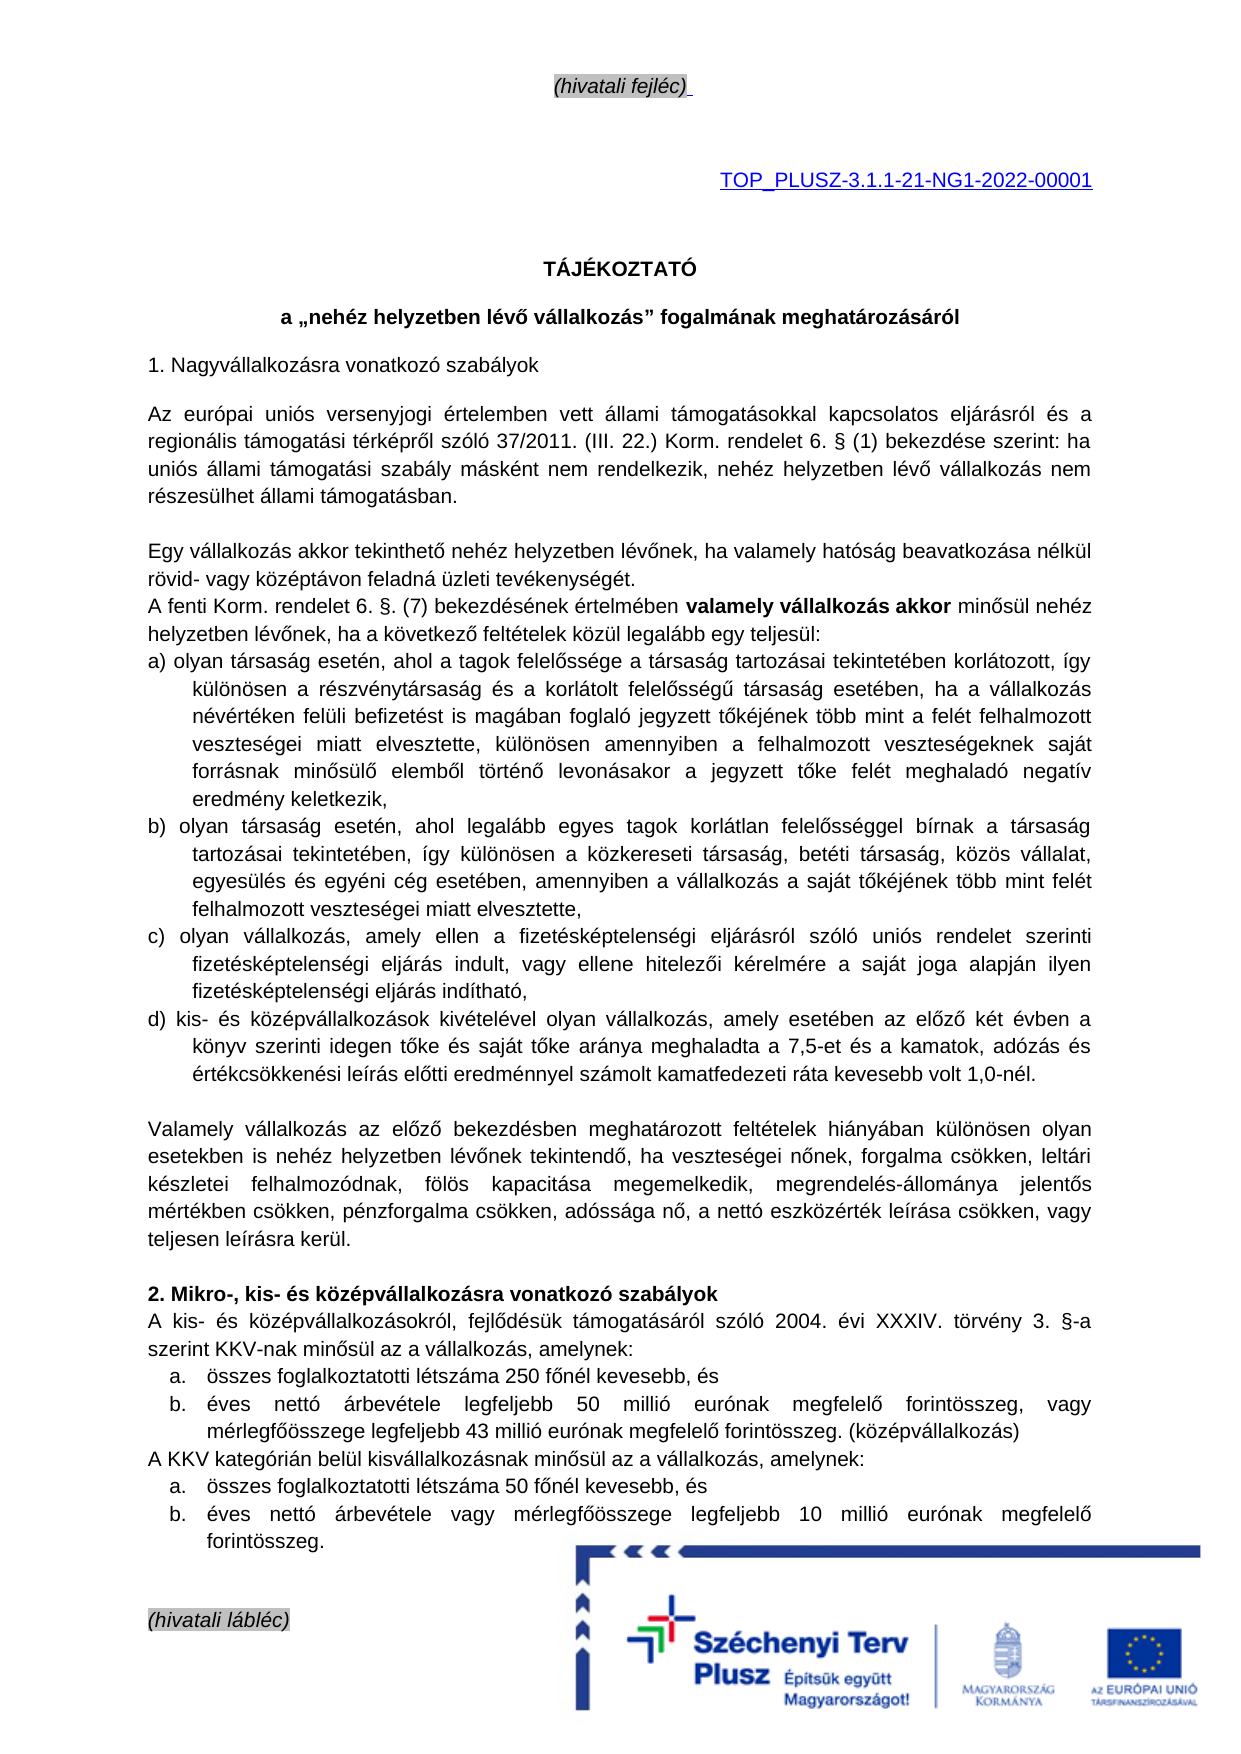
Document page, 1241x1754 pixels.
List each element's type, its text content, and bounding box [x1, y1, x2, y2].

text TÁJÉKOZTATÓ [148, 257, 1093, 281]
text A kis- és középvállalkozásokról, fejlődésük támogatásáról szóló 2004. évi XXXIV. törvény 3. §-a szerint KKV-nak minősül az a vállalkozás, amelynek: [148, 1309, 1093, 1361]
text Valamely vállalkozás az előző bekezdésben meghatározott feltételek hiányában különösen olyan esetekben is nehéz helyzetben lévőnek tekintendő, ha veszteségei nőnek, forgalma csökken, leltári készletei felhalmozódnak, fölös kapacitása megemelkedik, megrendelés-állománya jelentős mértékben csökken, pénzforgalma csökken, adóssága nő, a nettó eszközérték leírása csökken, vagy teljesen leírásra kerül. [148, 1117, 1093, 1251]
list éves nettó árbevétele legfeljebb 50 millió eurónak megfelelő forintösszeg, vagy mérlegfőösszege legfeljebb 43 millió eurónak megfelelő forintösszeg. (középvállalkozás) [169, 1392, 1093, 1443]
list éves nettó árbevétele vagy mérlegfőösszege legfeljebb 10 millió eurónak megfelelő forintösszeg. [169, 1502, 1093, 1553]
picture [556, 1530, 1238, 1748]
text b) olyan társaság esetén, ahol legalább egyes tagok korlátlan felelősséggel bírnak a társaság tartozásai tekintetében, így különösen a közkereseti társaság, betéti társaság, közös vállalat, egyesülés és egyéni cég esetében, amennyiben a vállalkozás a saját tőkéjének több mint felét felhalmozott veszteségei miatt elvesztette, [148, 814, 1093, 921]
list összes foglalkoztatotti létszáma 50 főnél kevesebb, és [169, 1474, 1093, 1498]
text a) olyan társaság esetén, ahol a tagok felelőssége a társaság tartozásai tekintetében korlátozott, így különösen a részvénytársaság és a korlátolt felelősségű társaság esetében, ha a vállalkozás névértéken felüli befizetést is magában foglaló jegyzett tőkéjének több mint a felét felhalmozott veszteségei miatt elvesztette, különösen amennyiben a felhalmozott veszteségeknek saját forrásnak minősülő elemből történő levonásakor a jegyzett tőke felét meghaladó negatív eredmény keletkezik, [148, 649, 1093, 811]
text A KKV kategórián belül kisvállalkozásnak minősül az a vállalkozás, amelynek: [148, 1447, 1093, 1471]
text TOP_PLUSZ-3.1.1-21-NG1-2022-00001 [148, 168, 1093, 192]
text d) kis- és középvállalkozások kivételével olyan vállalkozás, amely esetében az előző két évben a könyv szerinti idegen tőke és saját tőke aránya meghaladta a 7,5-et és a kamatok, adózás és értékcsökkenési leírás előtti eredménnyel számolt kamatfedezeti ráta kevesebb volt 1,0-nél. [148, 1007, 1093, 1086]
list összes foglalkoztatotti létszáma 250 főnél kevesebb, és [169, 1364, 1093, 1388]
text c) olyan vállalkozás, amely ellen a fizetésképtelenségi eljárásról szóló uniós rendelet szerinti fizetésképtelenségi eljárás indult, vagy ellene hitelezői kérelmére a saját joga alapján ilyen fizetésképtelenségi eljárás indítható, [148, 924, 1093, 1003]
text Egy vállalkozás akkor tekinthető nehéz helyzetben lévőnek, ha valamely hatóság beavatkozása nélkül rövid- vagy középtávon feladná üzleti tevékenységét. [148, 539, 1093, 591]
text A fenti Korm. rendelet 6. §. (7) bekezdésének értelmében valamely vállalkozás akkor minősül nehéz helyzetben lévőnek, ha a következő feltételek közül legalább egy teljesül: [148, 594, 1093, 646]
text 2. Mikro-, kis- és középvállalkozásra vonatkozó szabályok [148, 1282, 1093, 1306]
text a „nehéz helyzetben lévő vállalkozás” fogalmának meghatározásáról [148, 305, 1093, 329]
text 1. Nagyvállalkozásra vonatkozó szabályok [148, 353, 1093, 377]
text Az európai uniós versenyjogi értelemben vett állami támogatásokkal kapcsolatos eljárásról és a regionális támogatási térképről szóló 37/2011. (III. 22.) Korm. rendelet 6. § (1) bekezdése szerint: ha uniós állami támogatási szabály másként nem rendelkezik, nehéz helyzetben lévő vállalkozás nem részesülhet állami támogatásban. [148, 402, 1093, 508]
